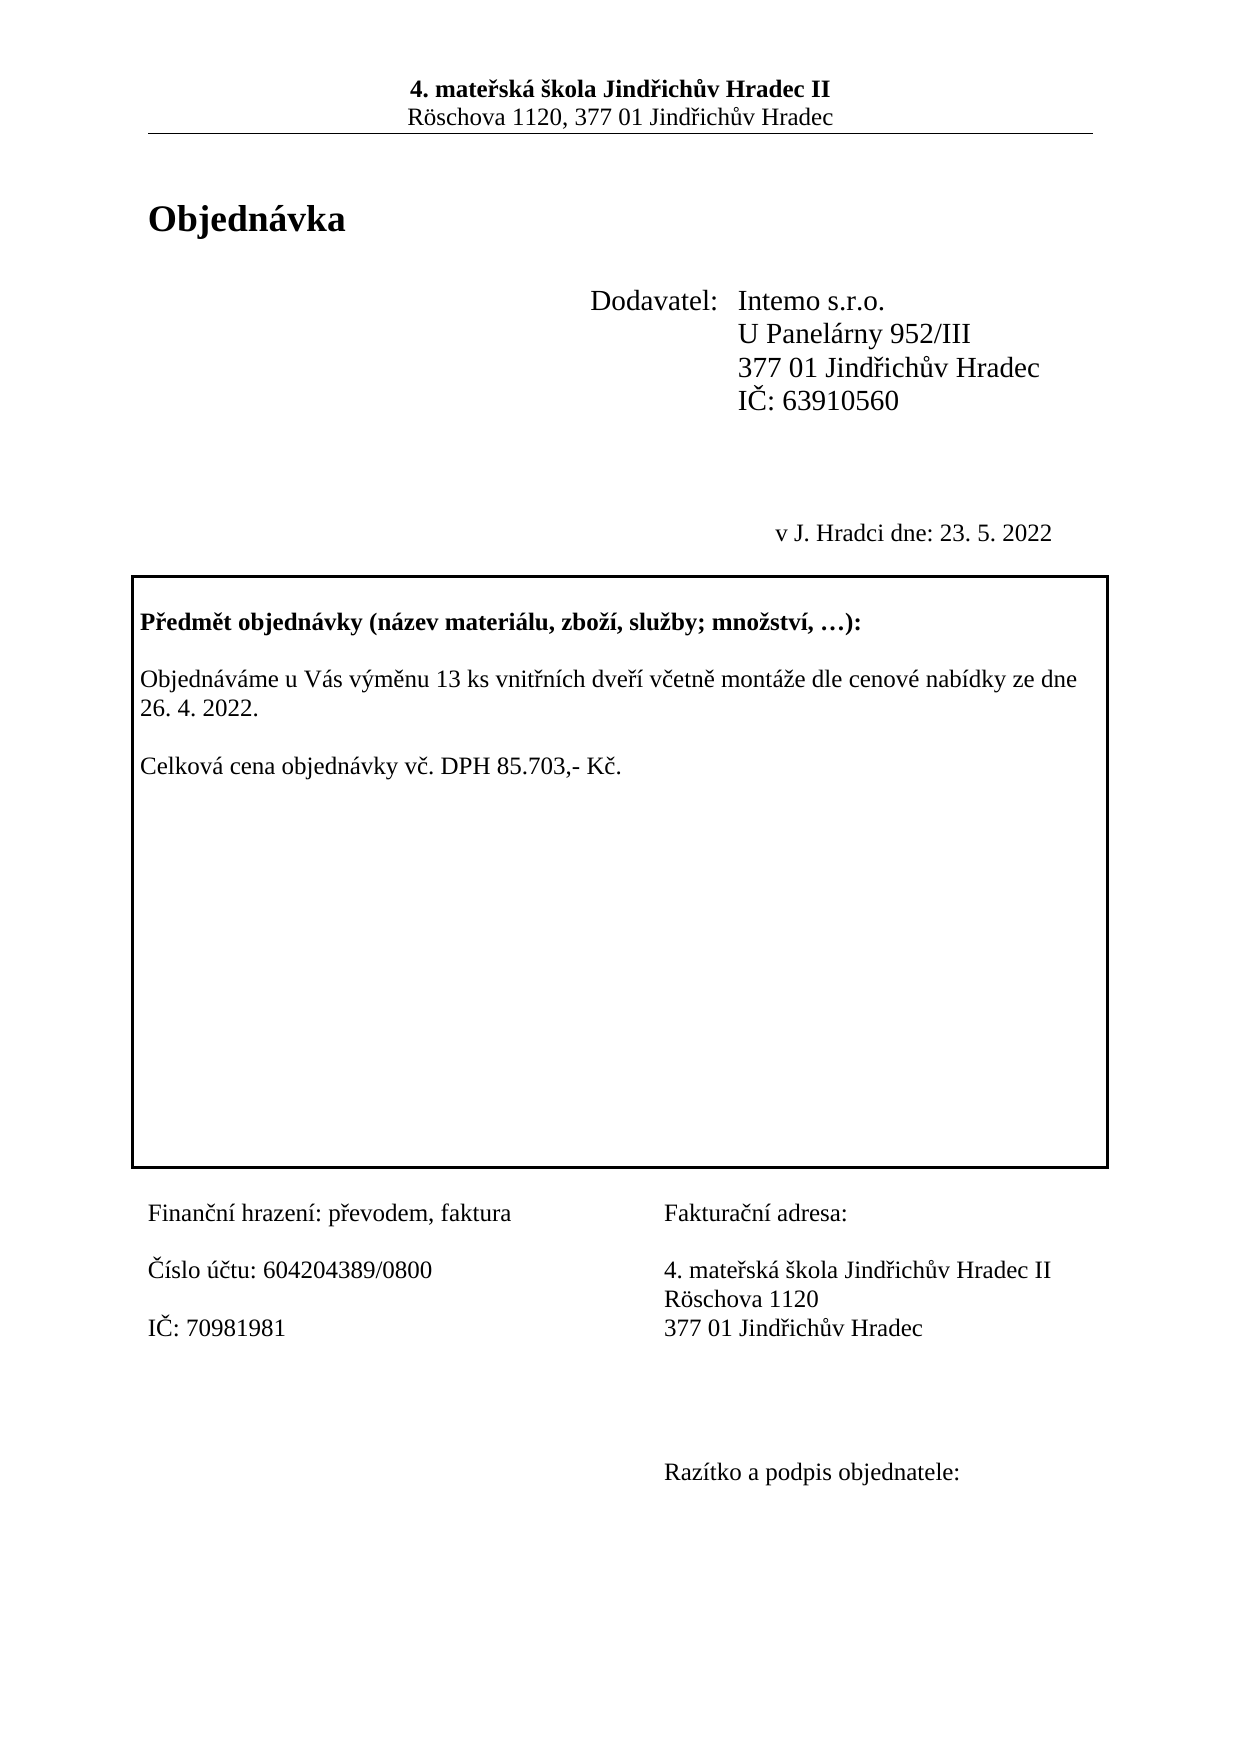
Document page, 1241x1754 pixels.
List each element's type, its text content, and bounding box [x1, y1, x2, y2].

table_header Předmět objednávky (název materiálu, zboží, služby; množství, …): Objednáváme u Vás výměnu 13 ks vnitřních dveří včetně montáže dle cenové nabídky ze dne 26. 4. 2022. Celková cena objednávky vč. DPH 85.703,- Kč. [134, 578, 1106, 1166]
text Číslo účtu: 604204389/0800 4. mateřská škola Jindřichův Hradec II Röschova 1120 [148, 1256, 1093, 1313]
text U Panelárny 952/III [664, 316, 1093, 350]
text 377 01 Jindřichův Hradec [738, 350, 1093, 383]
text Razítko a podpis objednatele: [590, 1457, 1093, 1486]
text IČ: 63910560 [664, 383, 1093, 417]
text Finanční hrazení: převodem, faktura Fakturační adresa: [148, 1198, 1093, 1227]
text IČ: 70981981 377 01 Jindřichův Hradec [148, 1313, 1093, 1342]
text Dodavatel: Intemo s.r.o. [516, 283, 1093, 316]
text Objednávka [148, 197, 1093, 240]
text v J. Hradci dne: 23. 5. 2022 [148, 518, 1093, 546]
